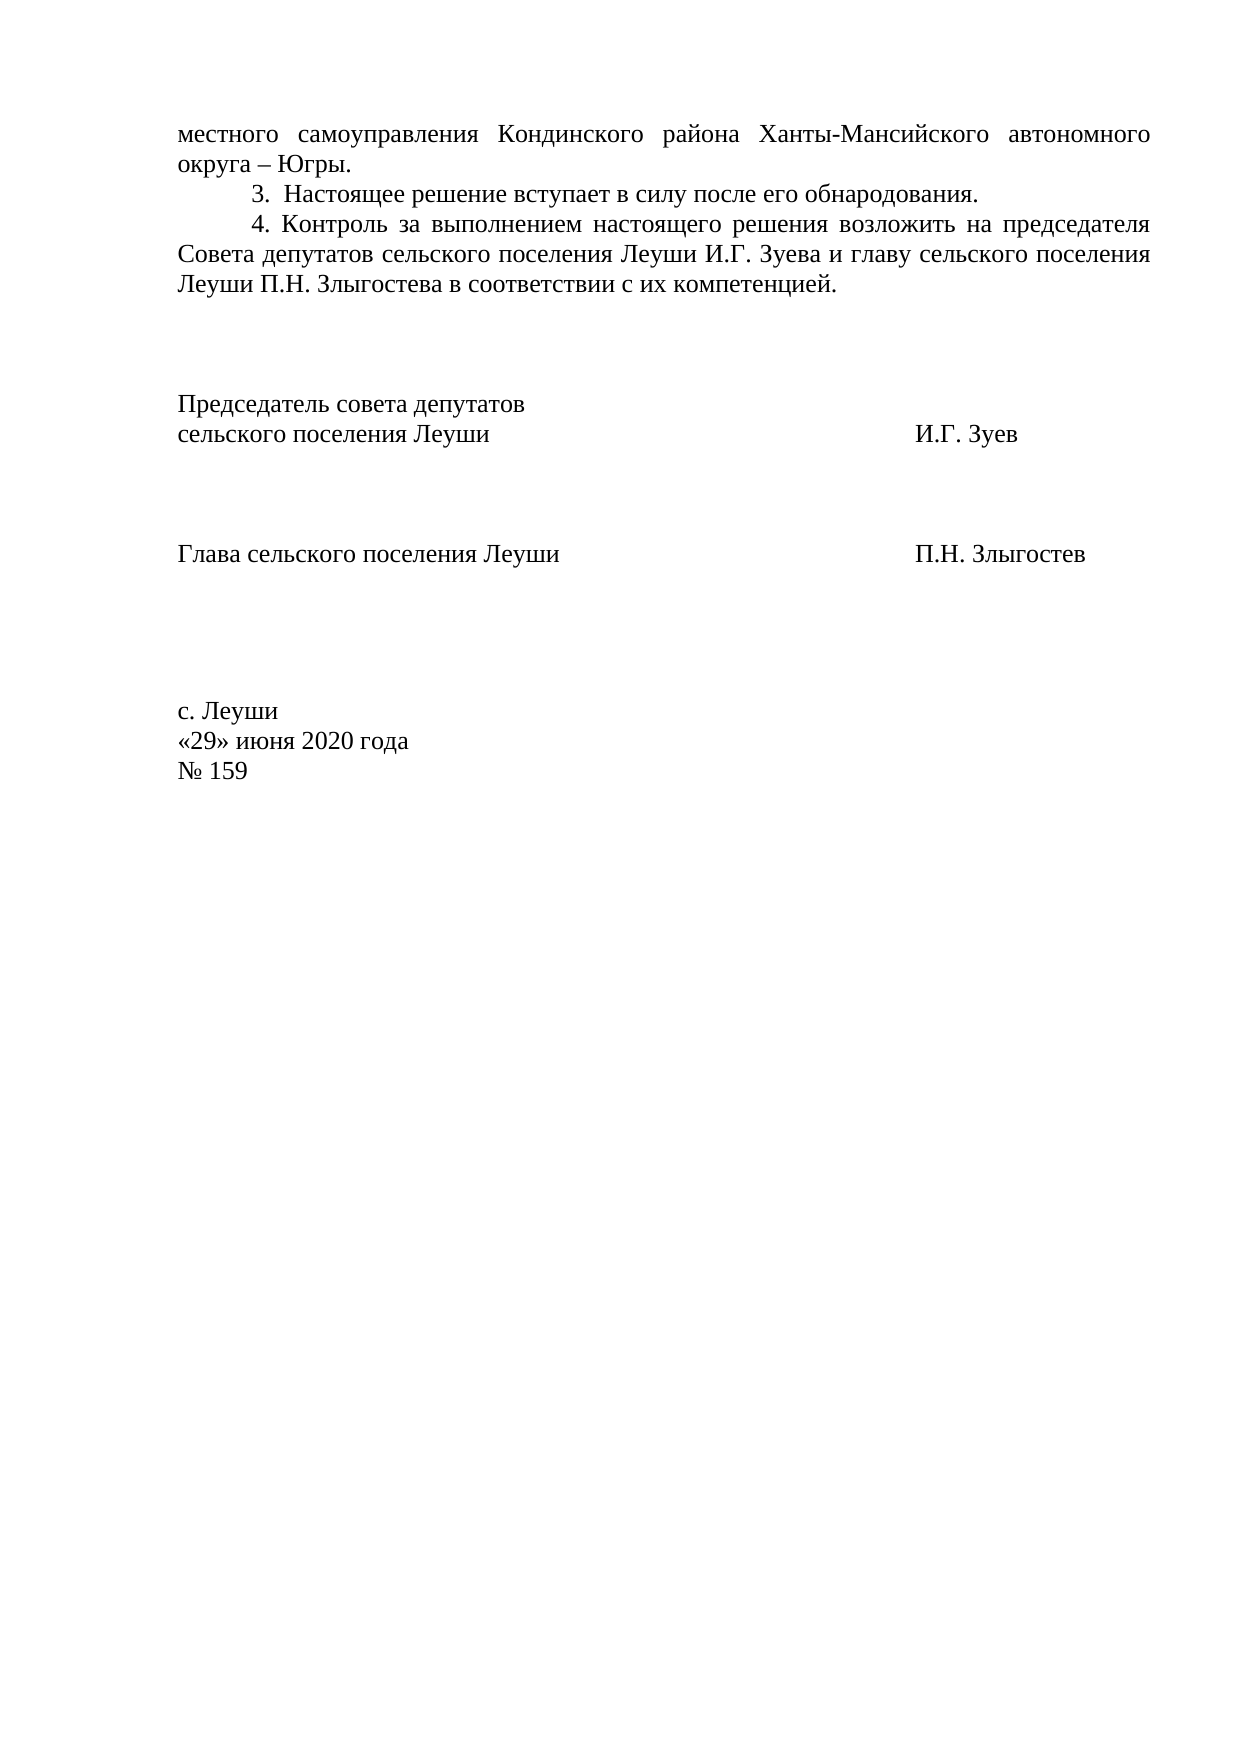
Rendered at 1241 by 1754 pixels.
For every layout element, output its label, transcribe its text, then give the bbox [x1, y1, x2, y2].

text 3. Настоящее решение вступает в силу после его обнародования. [177, 178, 1152, 208]
text «29» июня 2020 года [177, 725, 1152, 755]
text Председатель совета депутатов [177, 388, 1152, 418]
text № 159 [177, 755, 1152, 785]
text с. Леуши [177, 695, 1152, 725]
text Глава сельского поселения Леуши П.Н. Злыгостев [177, 538, 1152, 568]
text 4. Контроль за выполнением настоящего решения возложить на председателя Совета депутатов сельского поселения Леуши И.Г. Зуева и главу сельского поселения Леуши П.Н. Злыгостева в соответствии с их компетенцией. [177, 208, 1152, 298]
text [177, 118, 1152, 178]
text сельского поселения Леуши И.Г. Зуев [177, 418, 1152, 448]
